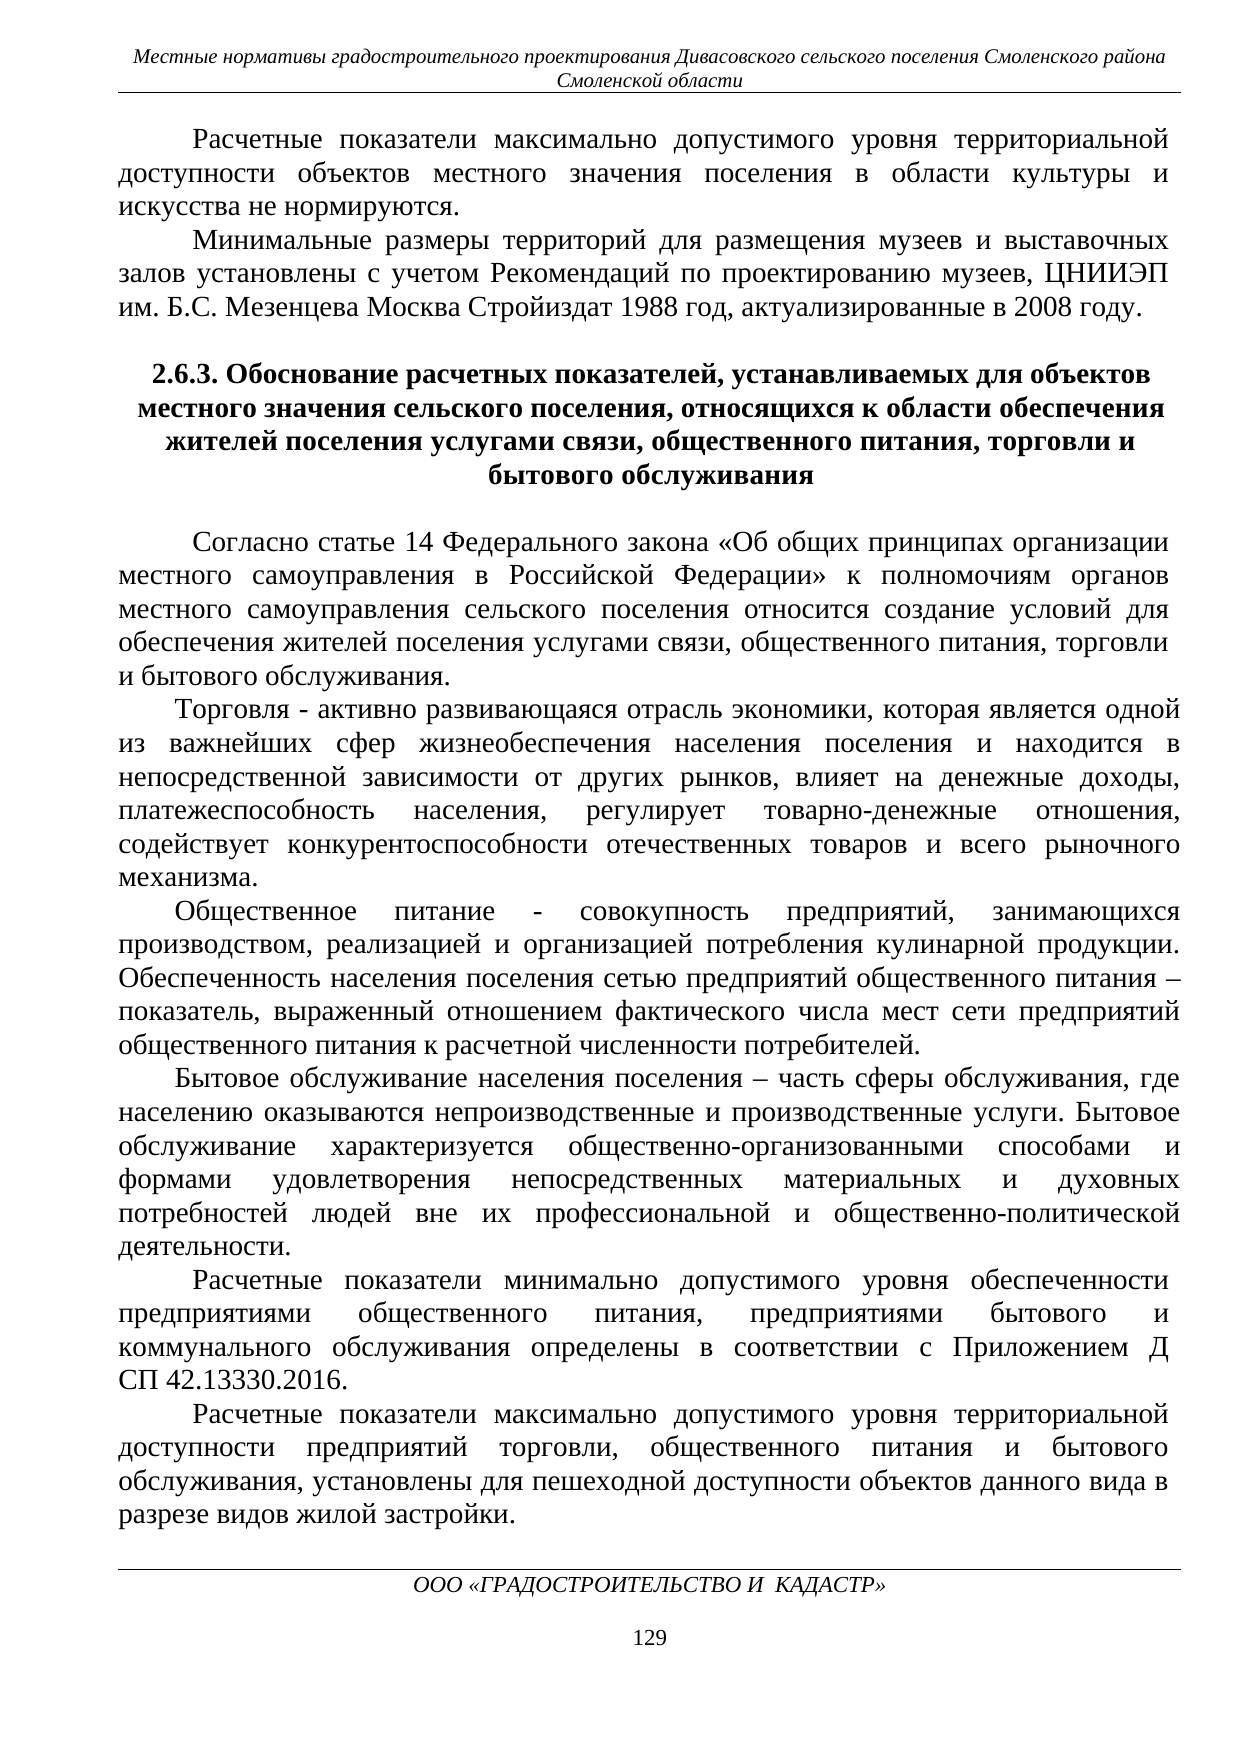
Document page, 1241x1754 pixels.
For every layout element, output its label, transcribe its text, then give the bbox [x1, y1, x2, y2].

text Расчетные показатели максимально допустимого уровня территориальной доступности предприятий торговли, общественного питания и бытового обслуживания, установлены для пешеходной доступности объектов данного вида в разрезе видов жилой застройки. [118, 1396, 1169, 1530]
text Согласно статье 14 Федерального закона «Об общих принципах организации местного самоуправления в Российской Федерации» к полномочиям органов местного самоуправления сельского поселения относится создание условий для обеспечения жителей поселения услугами связи, общественного питания, торговли и бытового обслуживания. [118, 524, 1170, 692]
text Расчетные показатели минимально допустимого уровня обеспеченности предприятиями общественного питания, предприятиями бытового и коммунального обслуживания определены в соответствии с Приложением Д СП 42.13330.2016. [118, 1262, 1170, 1396]
text Общественное питание - совокупность предприятий, занимающихся производством, реализацией и организацией потребления кулинарной продукции. Обеспеченность населения поселения сетью предприятий общественного питания – показатель, выраженный отношением фактического числа мест сети предприятий общественного питания к расчетной численности потребителей. [118, 893, 1181, 1061]
list Обоснование расчетных показателей, устанавливаемых для объектов местного значения сельского поселения, относящихся к области обеспечения жителей поселения услугами связи, общественного питания, торговли и бытового обслуживания [118, 356, 1184, 490]
text Минимальные размеры территорий для размещения музеев и выставочных залов установлены с учетом Рекомендаций по проектированию музеев, ЦНИИЭП им. Б.С. Мезенцева Москва Стройиздат 1988 год, актуализированные в 2008 году. [118, 222, 1170, 323]
text Торговля - активно развивающаяся отрасль экономики, которая является одной из важнейших сфер жизнеобеспечения населения поселения и находится в непосредственной зависимости от других рынков, влияет на денежные доходы, платежеспособность населения, регулирует товарно-денежные отношения, содействует конкурентоспособности отечественных товаров и всего рыночного механизма. [118, 692, 1181, 893]
text Бытовое обслуживание населения поселения – часть сферы обслуживания, где населению оказываются непроизводственные и производственные услуги. Бытовое обслуживание характеризуется общественно-организованными способами и формами удовлетворения непосредственных материальных и духовных потребностей людей вне их профессиональной и общественно-политической деятельности. [118, 1061, 1181, 1262]
text Расчетные показатели максимально допустимого уровня территориальной доступности объектов местного значения поселения в области культуры и искусства не нормируются. [118, 121, 1169, 222]
